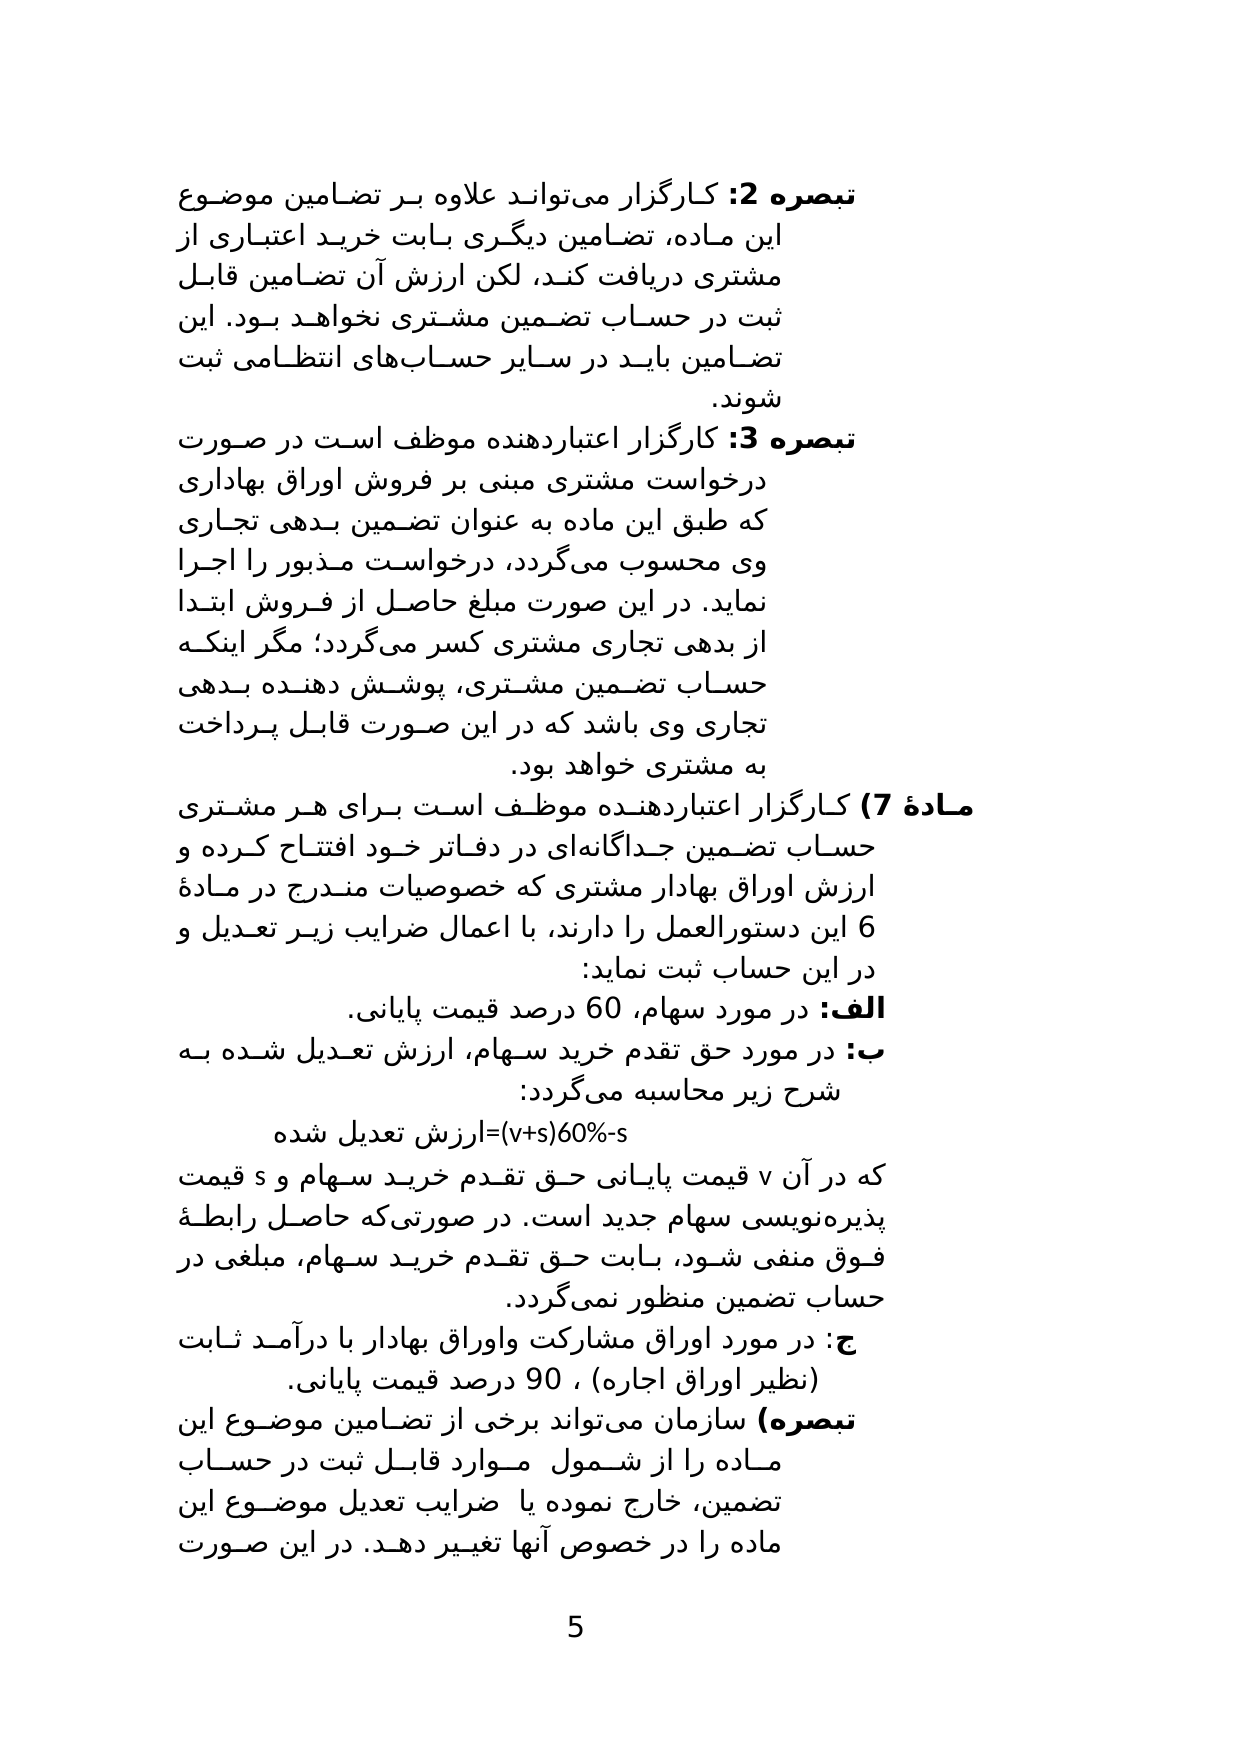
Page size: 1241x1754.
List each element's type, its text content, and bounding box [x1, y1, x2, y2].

text ارزش تعدیل شده=(v+s)60%-s [266, 1114, 974, 1149]
text ب: در مورد حق تقدم خرید سهام، ارزش تعدیل شده به شرح زیر محاسبه می‌گردد: [177, 1032, 886, 1107]
text تبصره 3: کارگزار اعتباردهنده موظف است در صورت درخواست مشتری مبنی بر فروش اوراق بهاداری که طبق این ماده به عنوان تضمین بدهی تجاری وی محسوب می‌گردد، درخواست مذبور را اجرا نماید. در این صورت مبلغ حاصل از فروش ابتدا از بدهی تجاری مشتری کسر می‌گردد؛ مگر اینکه حساب تضمین مشتری، پوشش دهنده بدهی تجاری وی باشد که در این صورت قابل پرداخت به مشتری خواهد بود. [177, 422, 856, 781]
text ج: در مورد اوراق مشارکت واوراق بهادار با درآمد ثابت (نظیر اوراق اجاره) ، 90 درصد قیمت پایانی. [177, 1321, 876, 1396]
text تبصره 2: کارگزار می‌تواند علاوه بر تضامین موضوع این ماده، تضامین دیگری بابت خرید اعتباری از مشتری دریافت کند، لکن ارزش آن تضامین قابل ثبت در حساب تضمین مشتری نخواهد بود. این تضامین باید در سایر حساب‌های انتظامی ثبت شوند. [177, 177, 856, 415]
text که در آن v قیمت پایانی حق تقدم خرید سهام و s قیمت پذیره‌نویسی سهام جدید است. در صورتی‌که حاصل رابطۀ فوق منفی شود، بابت حق تقدم خرید سهام، مبلغی در حساب تضمین منظور نمی‌گردد. [177, 1157, 886, 1314]
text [177, 1403, 856, 1559]
text الف: در مورد سهام، 60 درصد قیمت پایانی. [177, 992, 886, 1026]
text مادۀ 7) کارگزار اعتباردهنده موظف است برای هر مشتری حساب تضمین جداگانه‌ای در دفاتر خود افتتاح کرده و ارزش اوراق بهادار مشتری که خصوصیات مندرج در مادۀ 6 این دستورالعمل را دارند، با اعمال ضرایب زیر تعدیل و در این حساب ثبت نماید: [177, 788, 974, 985]
